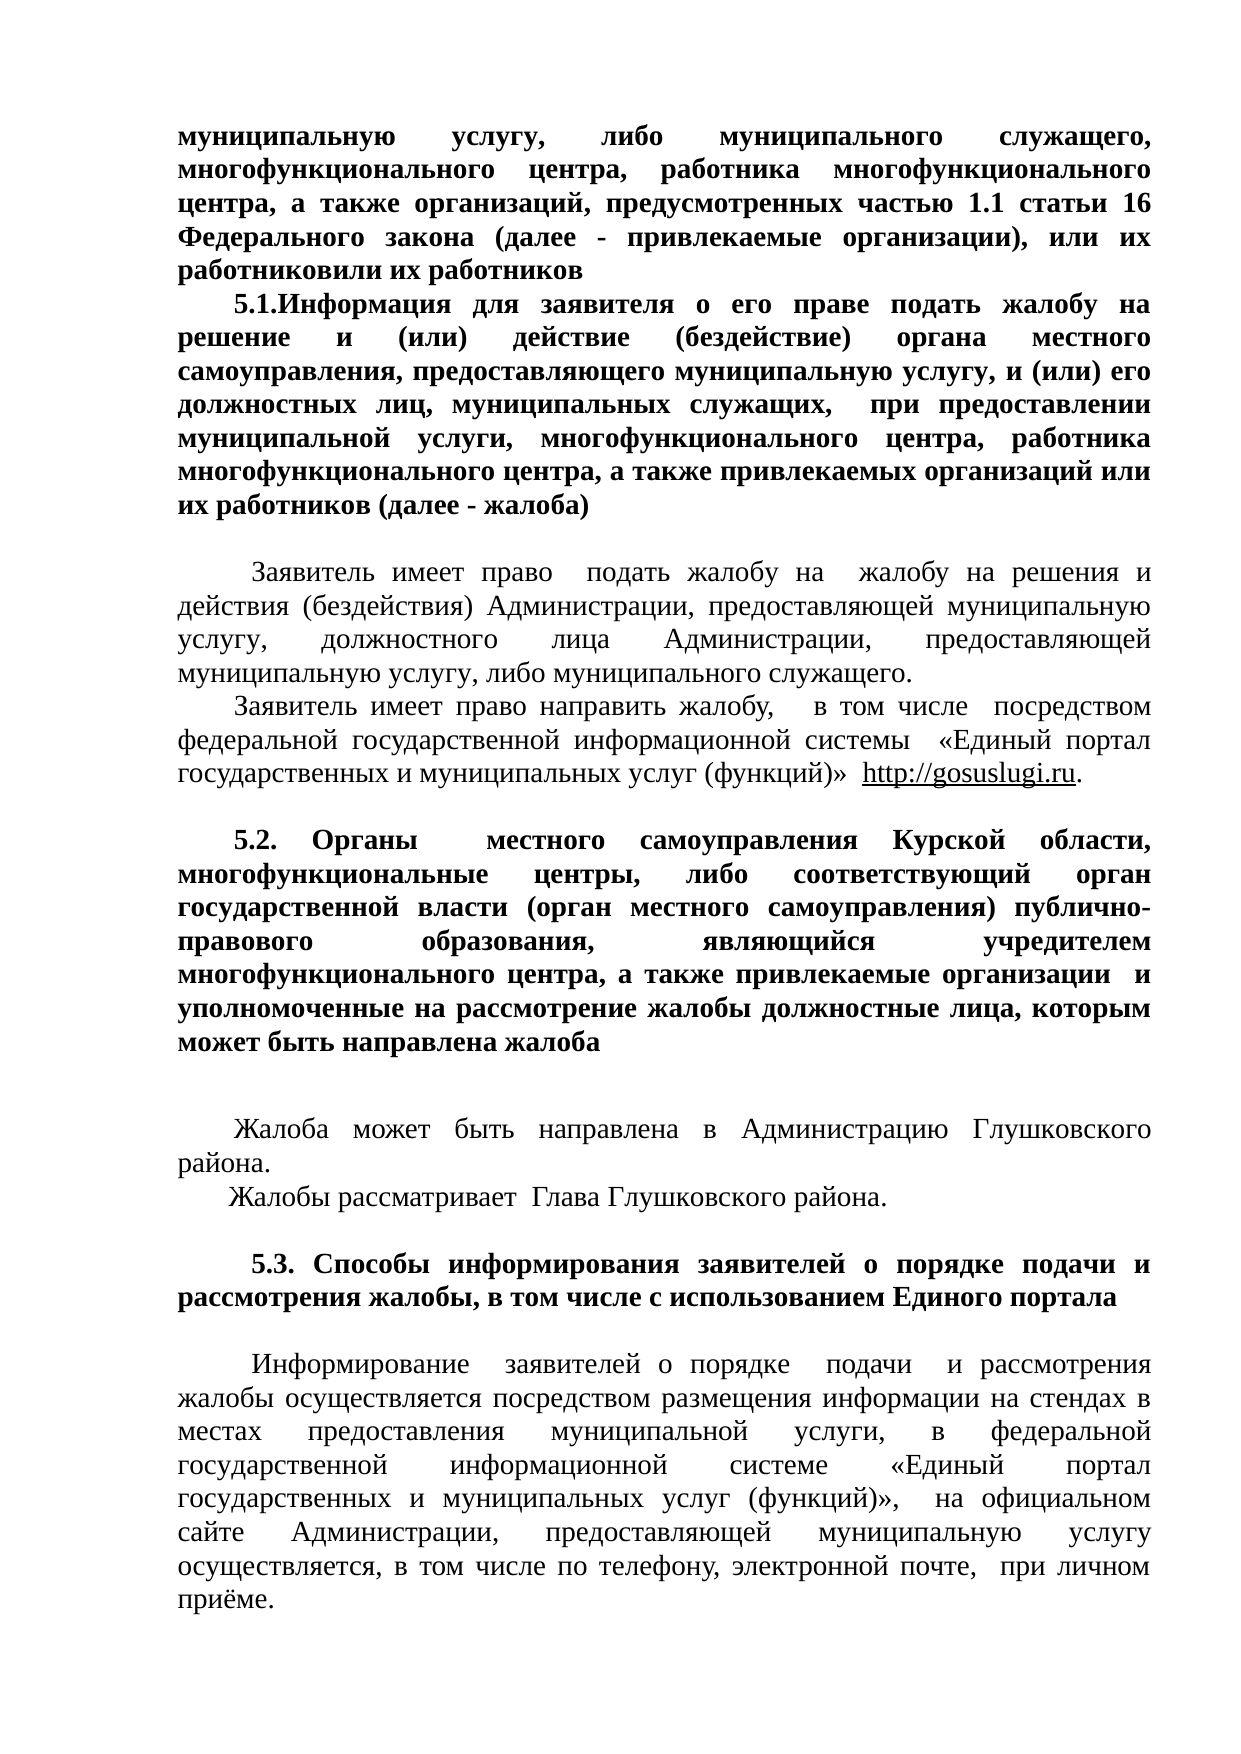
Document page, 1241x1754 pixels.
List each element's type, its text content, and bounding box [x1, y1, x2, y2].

text Информирование заявителей о порядке подачи и рассмотрения жалобы осуществляется посредством размещения информации на стендах в местах предоставления муниципальной услуги, в федеральной государственной информационной системе «Единый портал государственных и муниципальных услуг (функций)», на официальном сайте Администрации, предоставляющей муниципальную услугу осуществляется, в том числе по телефону, электронной почте, при личном приёме. [177, 1346, 1152, 1615]
text Жалоба может быть направлена в Администрацию Глушковского района. [177, 1112, 1152, 1179]
text 5.3. Способы информирования заявителей о порядке подачи и рассмотрения жалобы, в том числе с использованием Единого портала [177, 1246, 1152, 1313]
text 5.2. Органы местного самоуправления Курской области, многофункциональные центры, либо соответствующий орган государственной власти (орган местного самоуправления) публично-правового образования, являющийся учредителем многофункционального центра, а также привлекаемые организации и уполномоченные на рассмотрение жалобы должностные лица, которым может быть направлена жалоба [177, 822, 1152, 1057]
text Заявитель имеет право направить жалобу, в том числе посредством федеральной государственной информационной системы «Единый портал государственных и муниципальных услуг (функций)» http://gosuslugi.ru. [177, 688, 1152, 789]
text Жалобы рассматривает Глава Глушковского района. [177, 1179, 1152, 1212]
text 5.1.Информация для заявителя о его праве подать жалобу на решение и (или) действие (бездействие) органа местного самоуправления, предоставляющего муниципальную услугу, и (или) его должностных лиц, муниципальных служащих, при предоставлении муниципальной услуги, многофункционального центра, работника многофункционального центра, а также привлекаемых организаций или их работников (далее - жалоба) [177, 286, 1152, 521]
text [177, 118, 1152, 286]
text Заявитель имеет право подать жалобу на жалобу на решения и действия (бездействия) Администрации, предоставляющей муниципальную услугу, должностного лица Администрации, предоставляющей муниципальную услугу, либо муниципального служащего. [177, 554, 1152, 688]
